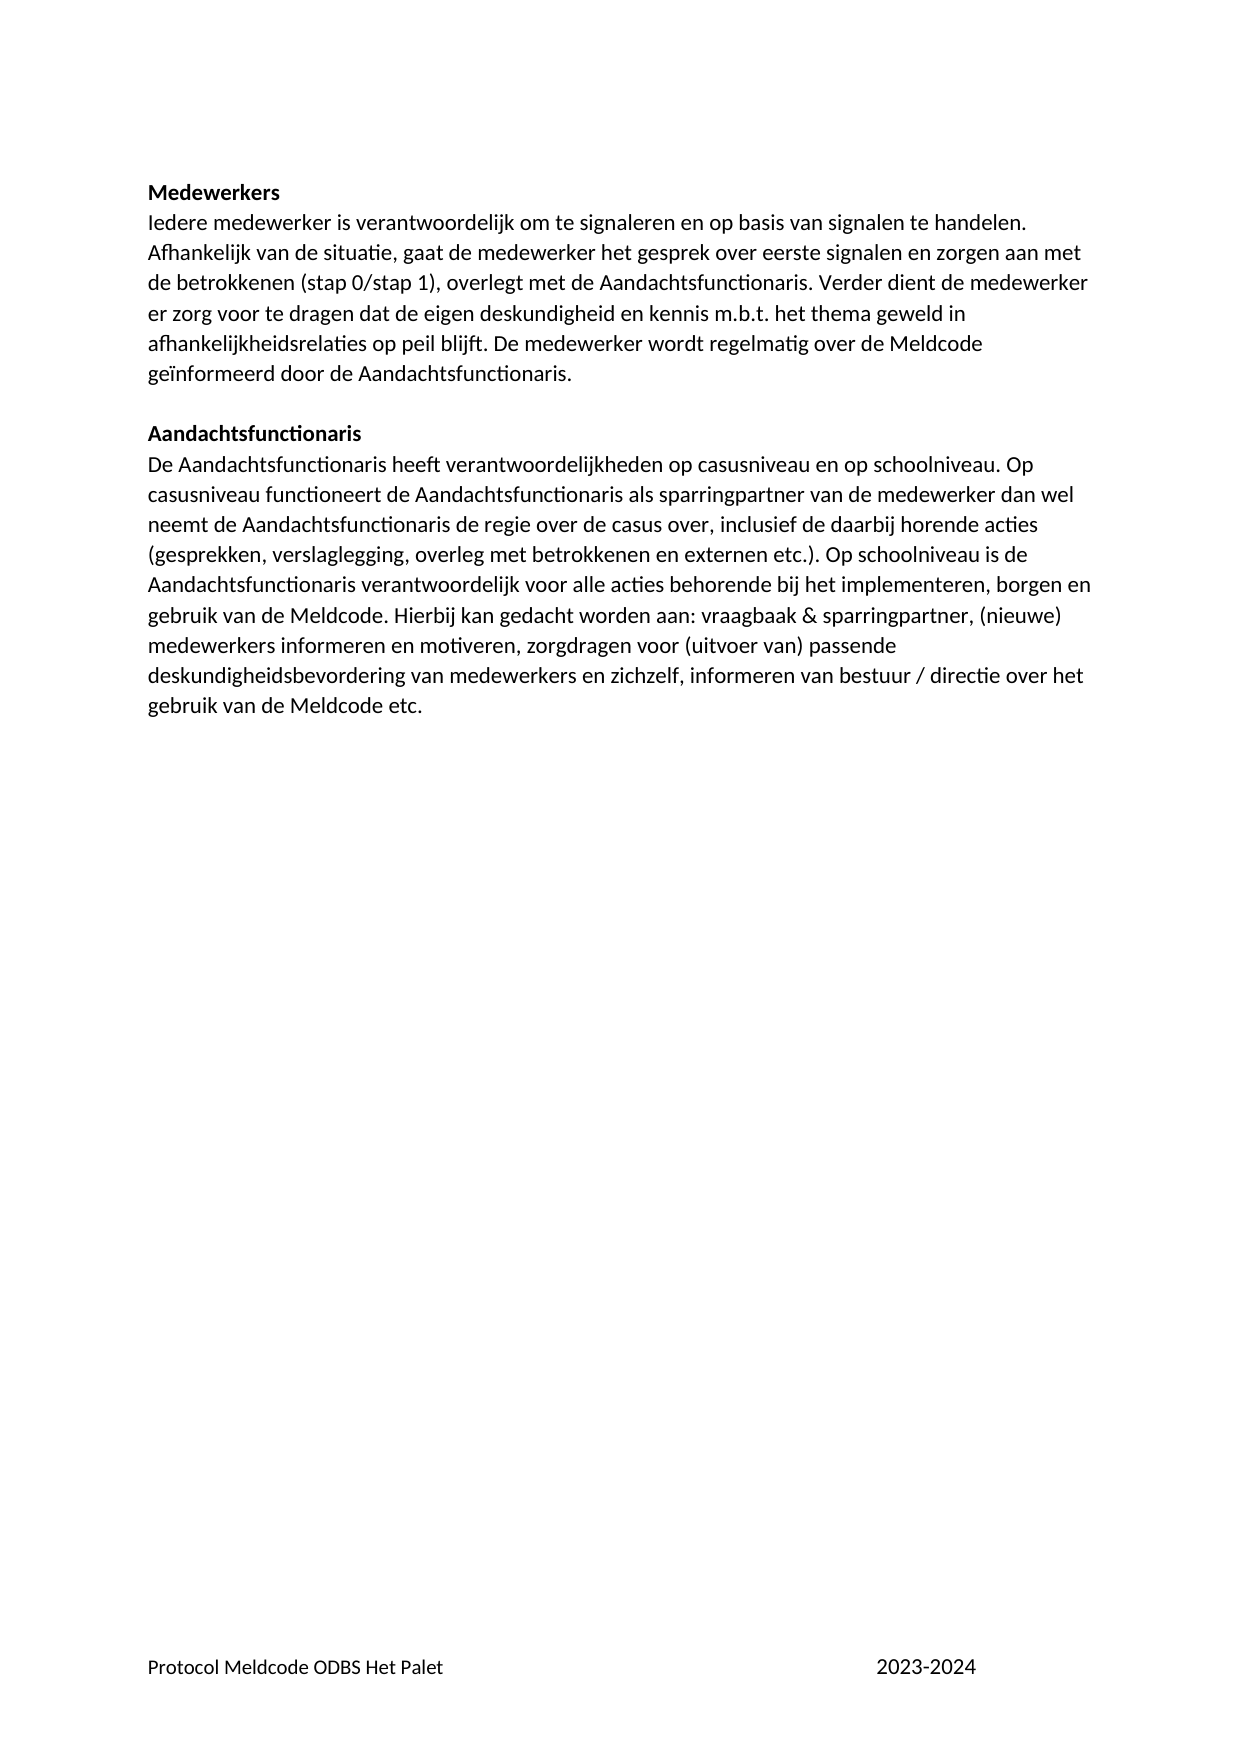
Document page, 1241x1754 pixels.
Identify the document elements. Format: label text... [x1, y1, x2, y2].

text Medewerkers Iedere medewerker is verantwoordelijk om te signaleren en op basis van signalen te handelen. Afhankelijk van de situatie, gaat de medewerker het gesprek over eerste signalen en zorgen aan met de betrokkenen (stap 0/stap 1), overlegt met de Aandachtsfunctionaris. Verder dient de medewerker er zorg voor te dragen dat de eigen deskundigheid en kennis m.b.t. het thema geweld in afhankelijkheidsrelaties op peil blijft. De medewerker wordt regelmatig over de Meldcode geïnformeerd door de Aandachtsfunctionaris. Aandachtsfunctionaris De Aandachtsfunctionaris heeft verantwoordelijkheden op casusniveau en op schoolniveau. Op casusniveau functioneert de Aandachtsfunctionaris als sparringpartner van de medewerker dan wel neemt de Aandachtsfunctionaris de regie over de casus over, inclusief de daarbij horende acties (gesprekken, verslaglegging, overleg met betrokkenen en externen etc.). Op schoolniveau is de Aandachtsfunctionaris verantwoordelijk voor alle acties behorende bij het implementeren, borgen en gebruik van de Meldcode. Hierbij kan gedacht worden aan: vraagbaak & sparringpartner, (nieuwe) medewerkers informeren en motiveren, zorgdragen voor (uitvoer van) passende deskundigheidsbevordering van medewerkers en zichzelf, informeren van bestuur / directie over het gebruik van de Meldcode etc. [148, 178, 1093, 780]
